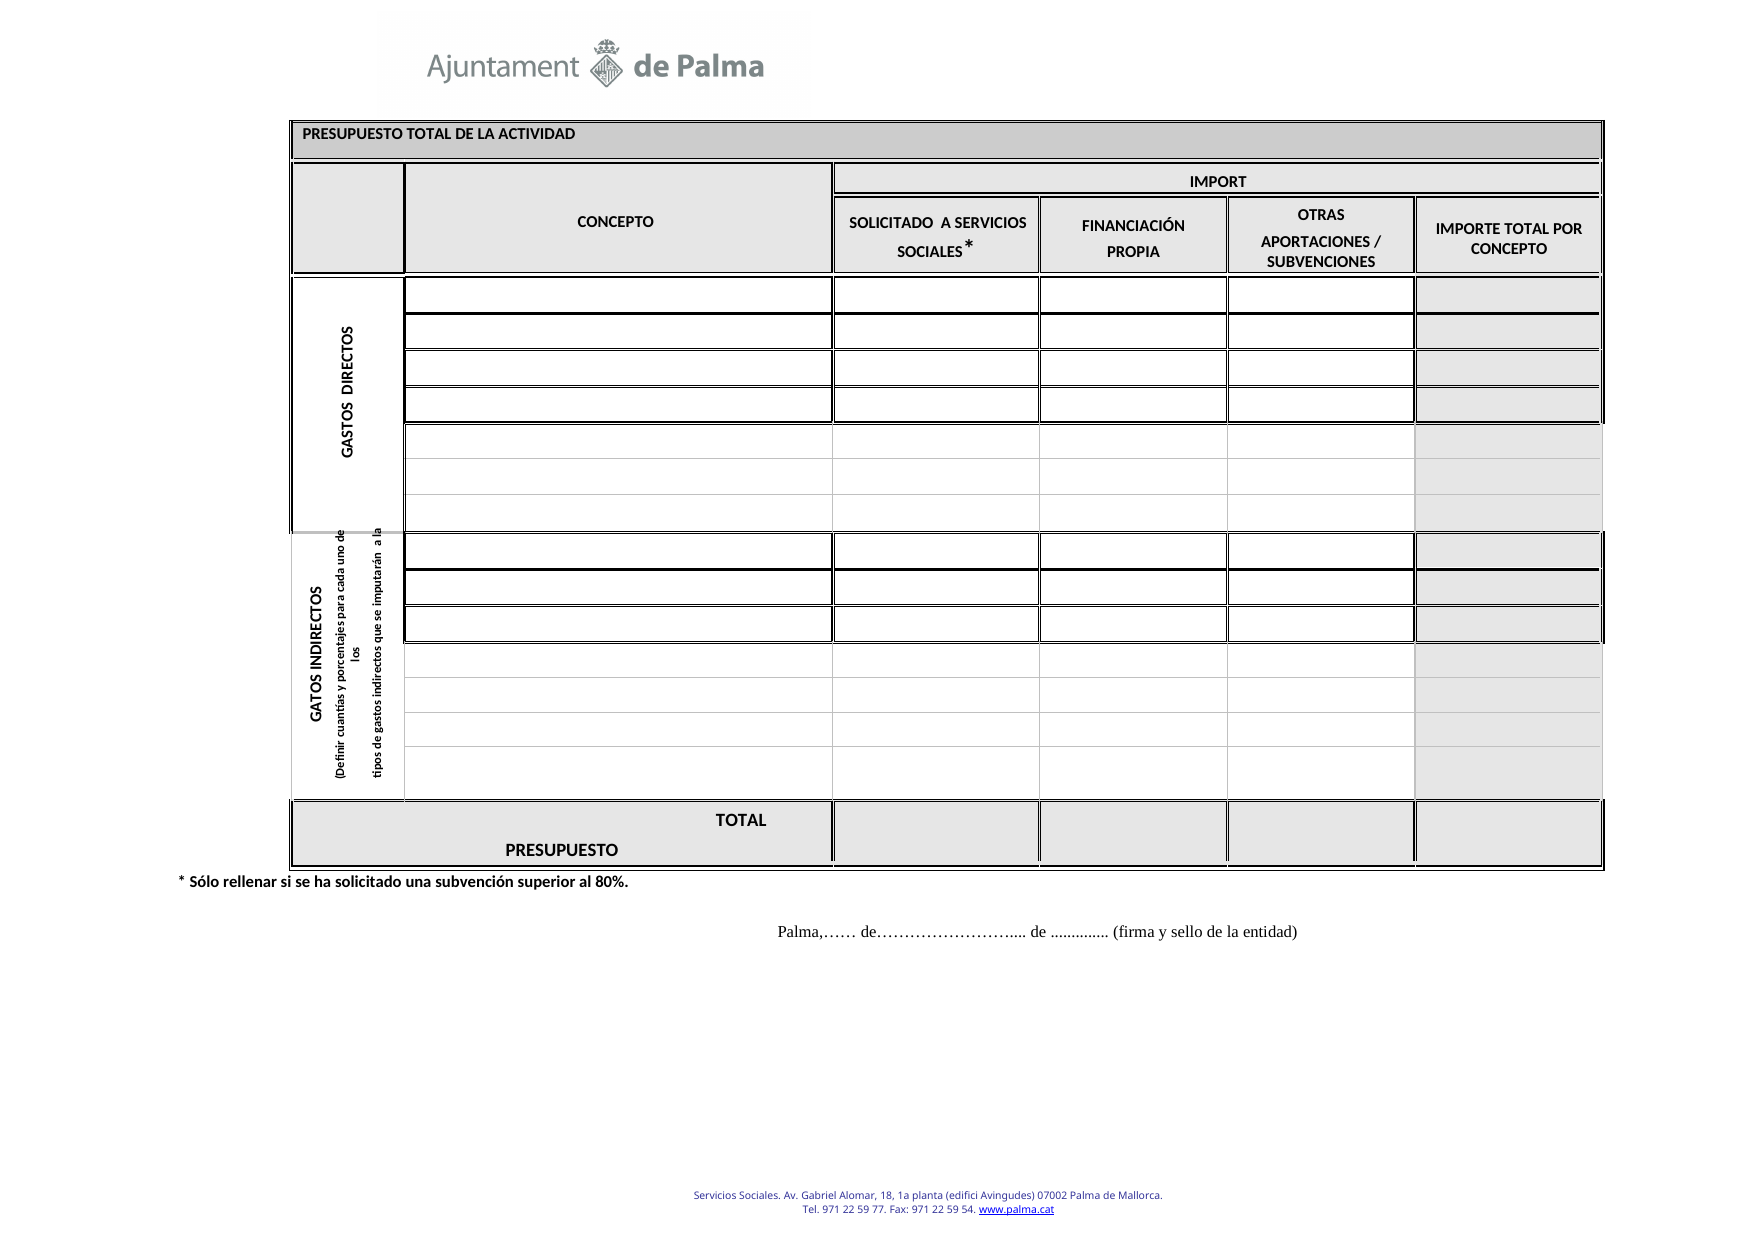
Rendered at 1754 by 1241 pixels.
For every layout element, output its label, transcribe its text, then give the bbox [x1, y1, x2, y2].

table_cell [1040, 678, 1227, 712]
table_cell [833, 644, 1039, 677]
table_cell [1040, 495, 1227, 531]
table_cell [1229, 351, 1413, 385]
table_cell [835, 607, 1038, 641]
table_cell GATOS INDIRECTOS (Definir cuantías y porcentajes para cada uno de los tipos de gastos indirectos que se imputarán a la actividad) [292, 534, 404, 799]
table_cell [833, 459, 1039, 494]
table_cell [835, 315, 1038, 348]
table_cell [1228, 459, 1414, 494]
table_cell FINANCIACIÓN PROPIA [1041, 198, 1226, 272]
table_cell [1040, 713, 1227, 746]
table_cell [1040, 747, 1227, 799]
table_cell [406, 607, 831, 641]
table_header PRESUPUESTO TOTAL DE LA ACTIVIDAD [293, 123, 1601, 158]
table_cell [835, 351, 1038, 385]
table_cell [1415, 272, 1603, 312]
table_cell [1040, 459, 1227, 494]
table_cell [1417, 385, 1601, 421]
table_cell [405, 747, 832, 799]
table_cell [1227, 272, 1415, 312]
table_cell [1417, 568, 1603, 604]
table_cell [1416, 458, 1602, 494]
table_cell [1415, 799, 1602, 865]
table_cell [1041, 351, 1226, 385]
table_cell [1229, 315, 1413, 348]
table_cell [1416, 421, 1602, 458]
table_cell [406, 278, 831, 312]
table_cell [833, 425, 1039, 458]
table_cell [406, 495, 832, 531]
table_cell [1417, 531, 1602, 567]
table_cell [1228, 713, 1414, 746]
table_cell [833, 802, 1039, 865]
table_cell [1228, 747, 1414, 799]
table_cell [835, 278, 1038, 312]
table_cell [291, 158, 404, 272]
table_cell TOTAL PRESUPUESTO [292, 799, 833, 865]
table_cell [406, 388, 831, 421]
table_cell [405, 644, 832, 677]
table_cell [1416, 712, 1602, 746]
text * Sólo rellenar si se ha solicitado una subvención superior al 80%. [177, 871, 1717, 892]
table_cell [1416, 746, 1602, 799]
table_cell [406, 459, 832, 494]
table_cell [406, 315, 831, 348]
table_cell [1228, 644, 1414, 677]
table_cell [1041, 534, 1226, 567]
table_cell [1041, 607, 1226, 641]
table_cell [835, 534, 1038, 567]
table_cell IMPORTE TOTAL POR CONCEPTO [1415, 192, 1603, 272]
table_cell [833, 747, 1039, 799]
table_cell GASTOS DIRECTOS [291, 272, 404, 531]
table_cell [1040, 644, 1227, 677]
text Palma,…… de…………………….... de .............. (firma y sello de la entidad) [777, 922, 1717, 941]
table_cell [1417, 348, 1601, 385]
table_cell [406, 425, 832, 458]
table_cell [833, 713, 1039, 746]
table_cell [1417, 312, 1601, 348]
table_cell [1229, 388, 1413, 421]
table_cell [1041, 388, 1226, 421]
table_cell [835, 571, 1038, 604]
picture [377, 11, 811, 118]
table_cell [1416, 677, 1602, 712]
table_cell [1039, 802, 1227, 865]
table_cell [833, 495, 1039, 531]
table_cell [405, 678, 832, 712]
table_cell [1039, 272, 1227, 312]
table_cell [833, 678, 1039, 712]
table_cell [1041, 315, 1226, 348]
table_cell [1416, 641, 1602, 677]
table_cell [1227, 802, 1415, 865]
table_cell [1229, 607, 1413, 641]
table_cell [1229, 534, 1413, 567]
table_cell [1228, 495, 1414, 531]
table_cell [405, 713, 832, 746]
table_cell [1229, 571, 1413, 604]
table_cell CONCEPTO [406, 164, 831, 272]
table_cell [835, 388, 1038, 421]
table_cell [406, 534, 831, 567]
table_cell IMPORT [833, 158, 1603, 192]
table_cell [1416, 494, 1602, 531]
table_cell [1228, 425, 1414, 458]
table_cell [1041, 571, 1226, 604]
table_cell OTRAS APORTACIONES / SUBVENCIONES [1229, 198, 1413, 272]
table_cell [1417, 604, 1601, 641]
table_cell [1228, 678, 1414, 712]
table_cell [406, 351, 831, 385]
table_cell [406, 571, 831, 604]
table_cell SOLICITADO A SERVICIOS SOCIALES* [835, 198, 1038, 272]
table_cell [1040, 425, 1227, 458]
